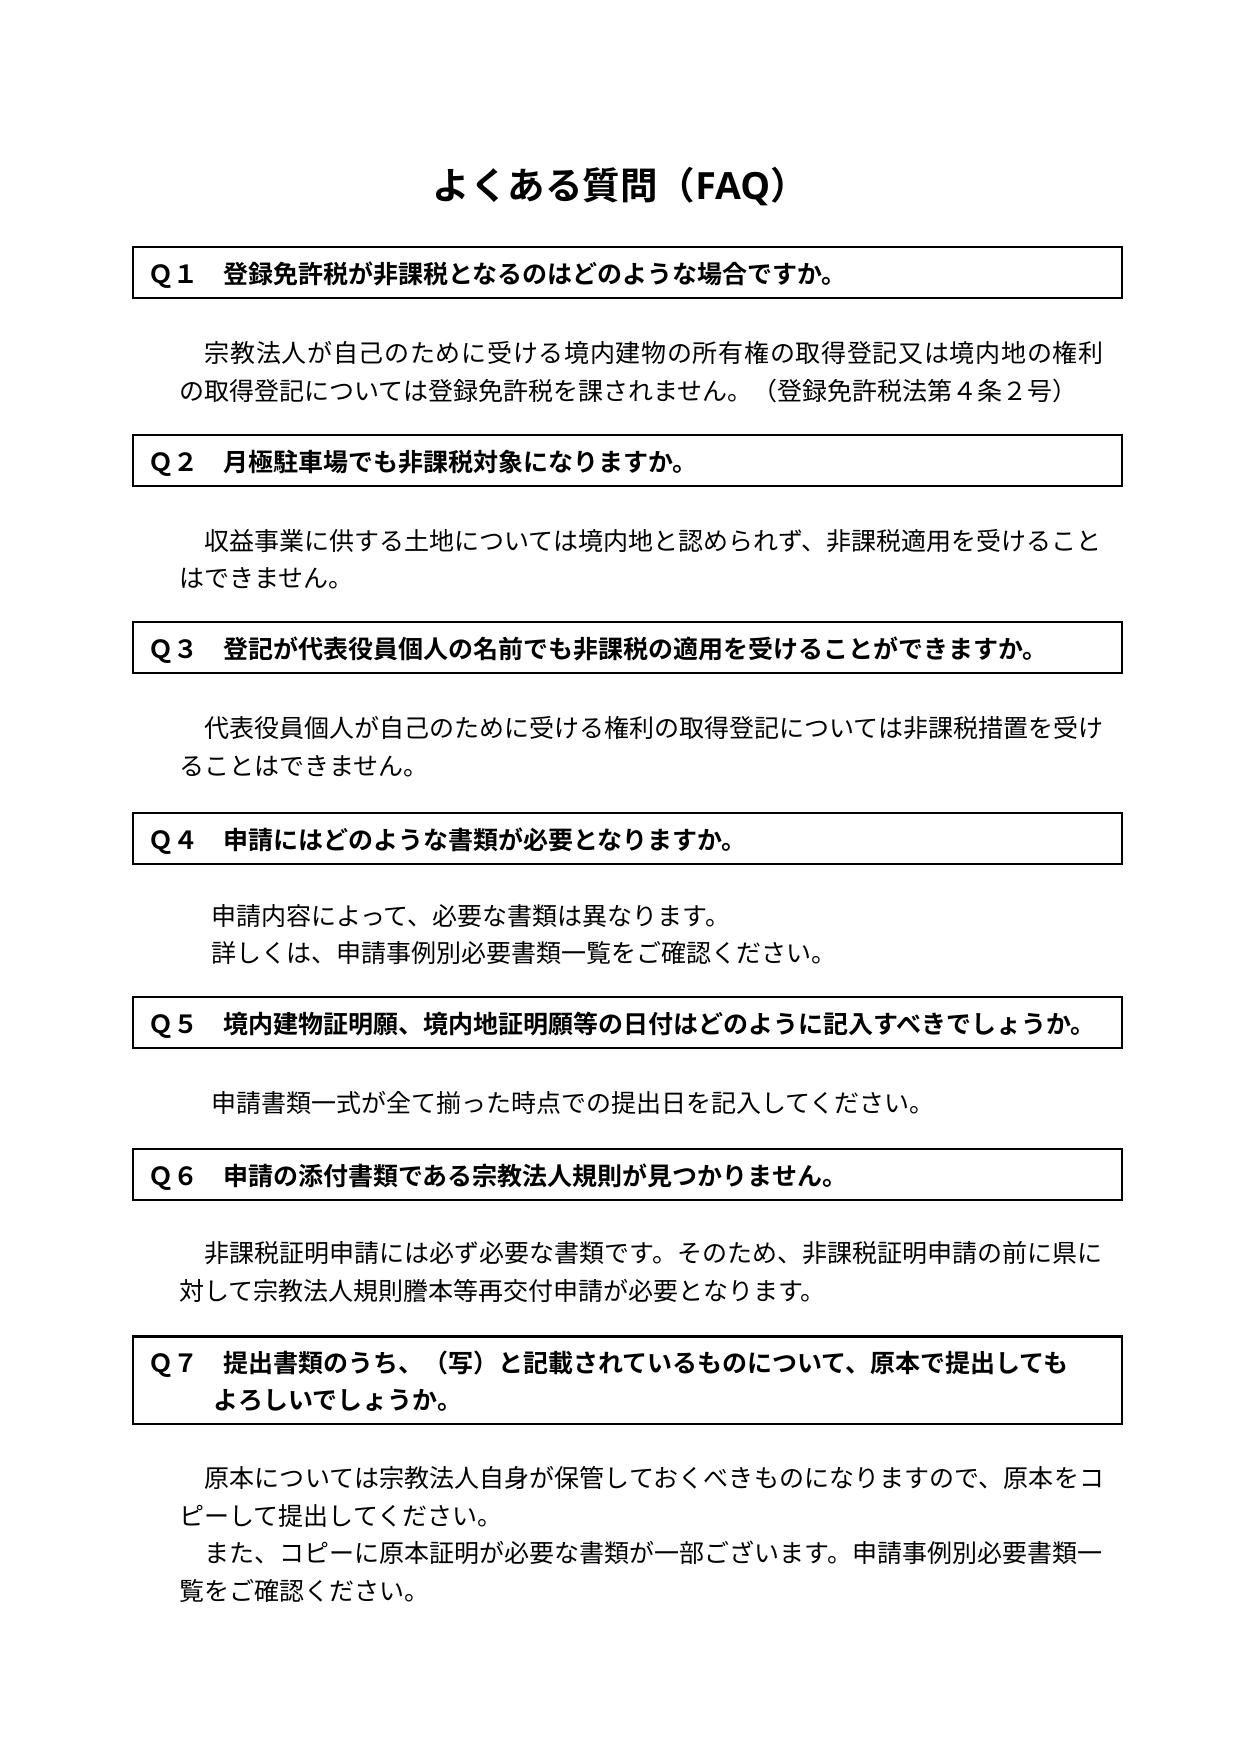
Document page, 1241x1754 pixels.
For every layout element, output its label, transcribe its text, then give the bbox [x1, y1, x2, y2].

text よくある質問（FAQ） [136, 146, 1104, 221]
text 非課税証明申請には必ず必要な書類です。そのため、非課税証明申請の前に県に対して宗教法人規則謄本等再交付申請が必要となります。 [179, 1233, 1104, 1308]
text 収益事業に供する土地については境内地と認められず、非課税適用を受けることはできません。 [179, 521, 1104, 596]
text 申請内容によって、必要な書類は異なります。 [136, 896, 1104, 933]
text 原本については宗教法人自身が保管しておくべきものになりますので、原本をコピーして提出してください。 [179, 1458, 1104, 1533]
text 詳しくは、申請事例別必要書類一覧をご確認ください。 [136, 933, 1104, 971]
text 宗教法人が自己のために受ける境内建物の所有権の取得登記又は境内地の権利の取得登記については登録免許税を課されません。（登録免許税法第４条２号） [179, 333, 1104, 408]
text また、コピーに原本証明が必要な書類が一部ございます。申請事例別必要書類一覧をご確認ください。 [179, 1533, 1104, 1608]
text 代表役員個人が自己のために受ける権利の取得登記については非課税措置を受けることはできません。 [179, 708, 1104, 783]
text 申請書類一式が全て揃った時点での提出日を記入してください。 [136, 1083, 1104, 1121]
